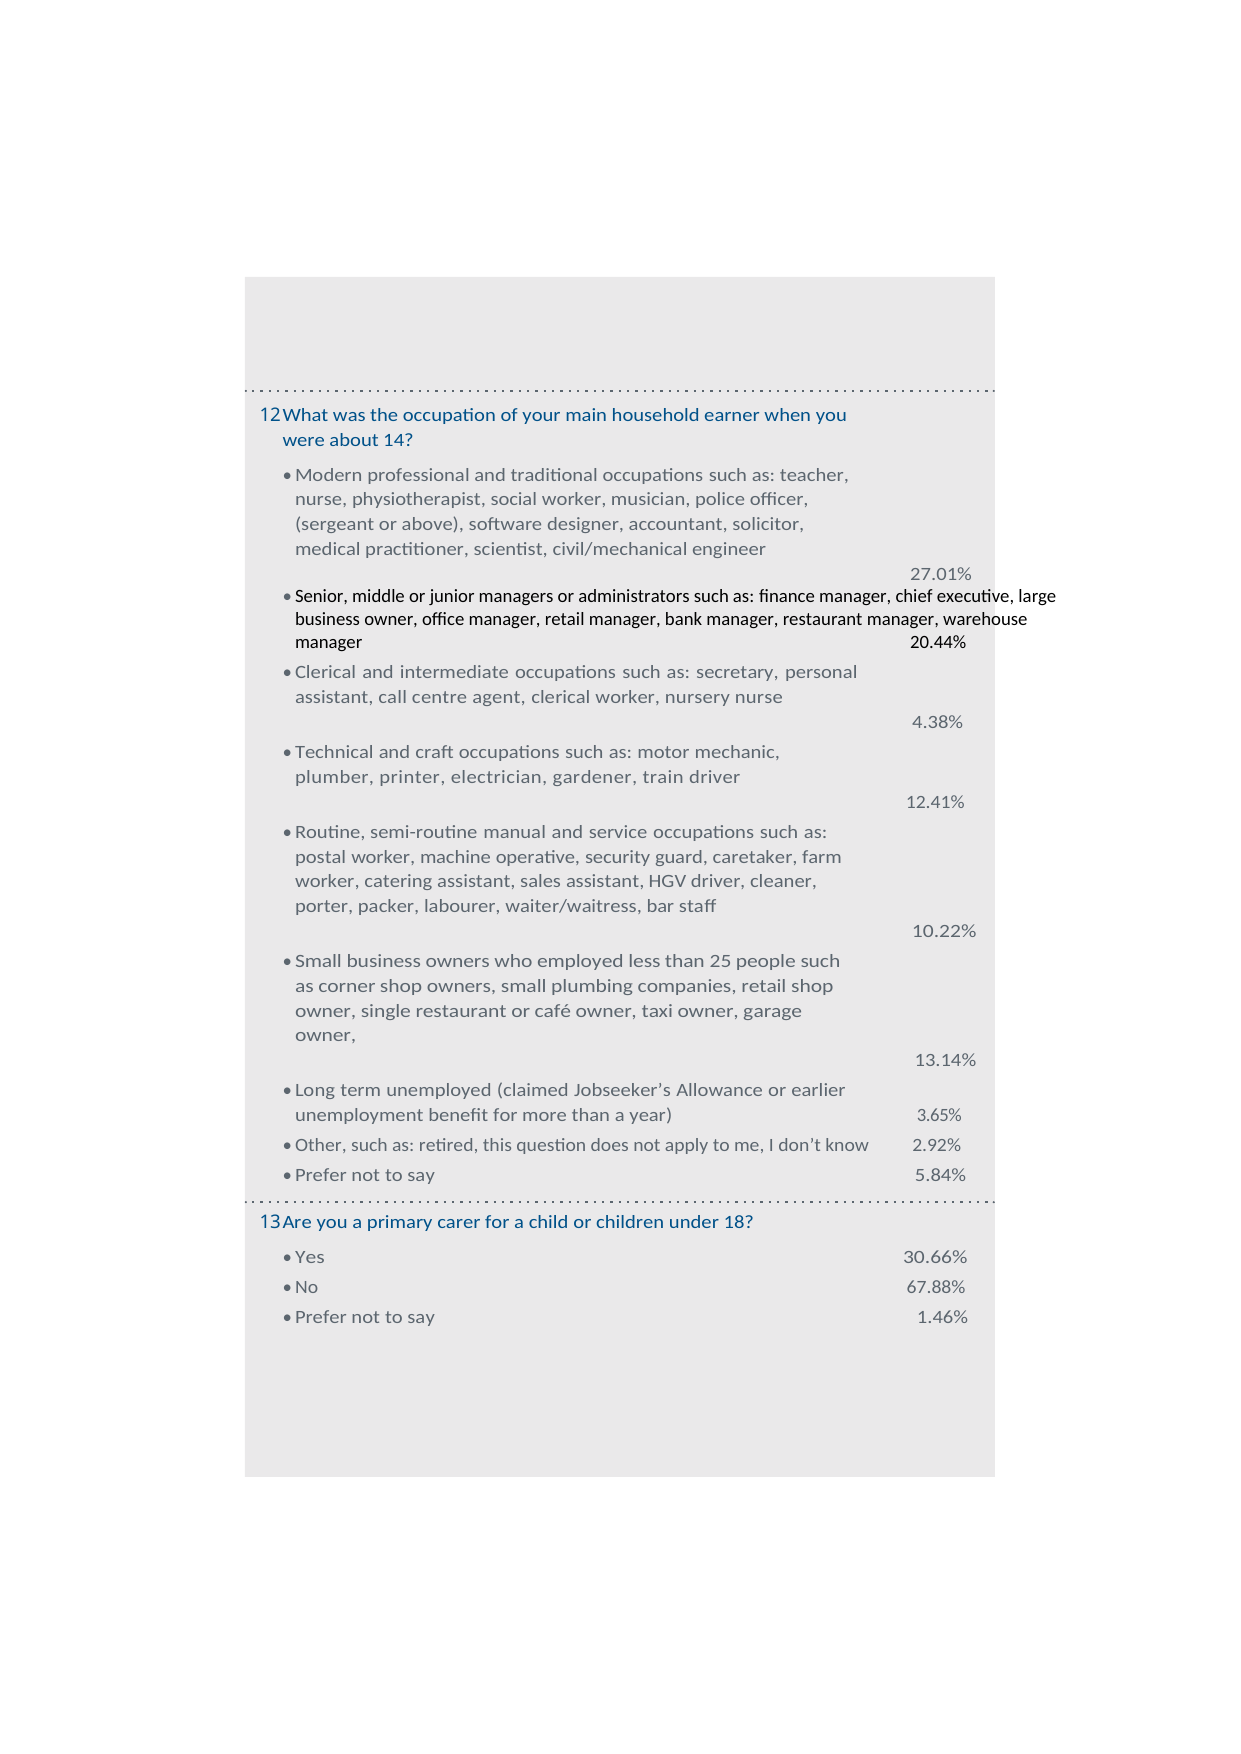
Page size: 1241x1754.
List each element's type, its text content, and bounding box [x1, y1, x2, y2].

list Clerical and intermediate occupations such as: secretary, personal assistant, call centre agent, clerical worker, nursery nurse [282, 661, 860, 708]
list Small business owners who employed less than 25 people such as corner shop owners, small plumbing companies, retail shop owner, single restaurant or café owner, taxi owner, garage owner, [282, 949, 852, 1046]
text 12.41% [295, 790, 1065, 813]
text 27.01% [295, 562, 1065, 584]
list No 67.88% [282, 1275, 1065, 1298]
list Prefer not to say 1.46% [282, 1306, 1065, 1328]
list Other, such as: retired, this question does not apply to me, I don’t know 2.92% [282, 1133, 1065, 1156]
list Prefer not to say 5.84% [282, 1163, 1065, 1186]
list Technical and craft occupations such as: motor mechanic, plumber, printer, electrician, gardener, train driver [282, 741, 842, 788]
list Long term unemployed (claimed Jobseeker’s Allowance or earlier unemployment beneﬁt for more than a year) 3.65% [282, 1078, 962, 1126]
list Yes 30.66% [282, 1245, 1065, 1268]
list Senior, middle or junior managers or administrators such as: finance manager, chief executive, large business owner, office manager, retail manager, bank manager, restaurant manager, warehouse manager 20.44% [282, 585, 1065, 653]
text 10.22% [295, 919, 1065, 942]
list Are you a primary carer for a child or children under 18? [259, 1208, 1065, 1233]
list Routine, semi-routine manual and service occupations such as: postal worker, machine operative, security guard, caretaker, farm worker, catering assistant, sales assistant, HGV driver, cleaner, porter, packer, labourer, waiter/waitress, bar staff [282, 820, 849, 917]
list What was the occupation of your main household earner when you were about 14? [259, 401, 872, 451]
text 4.38% [295, 710, 1065, 733]
text 13.14% [295, 1048, 1065, 1071]
list Modern professional and traditional occupations such as: teacher, nurse, physiotherapist, social worker, musician, police officer, (sergeant or above), software designer, accountant, solicitor, medical practitioner, scientist, civil/mechanical engineer [282, 463, 868, 560]
